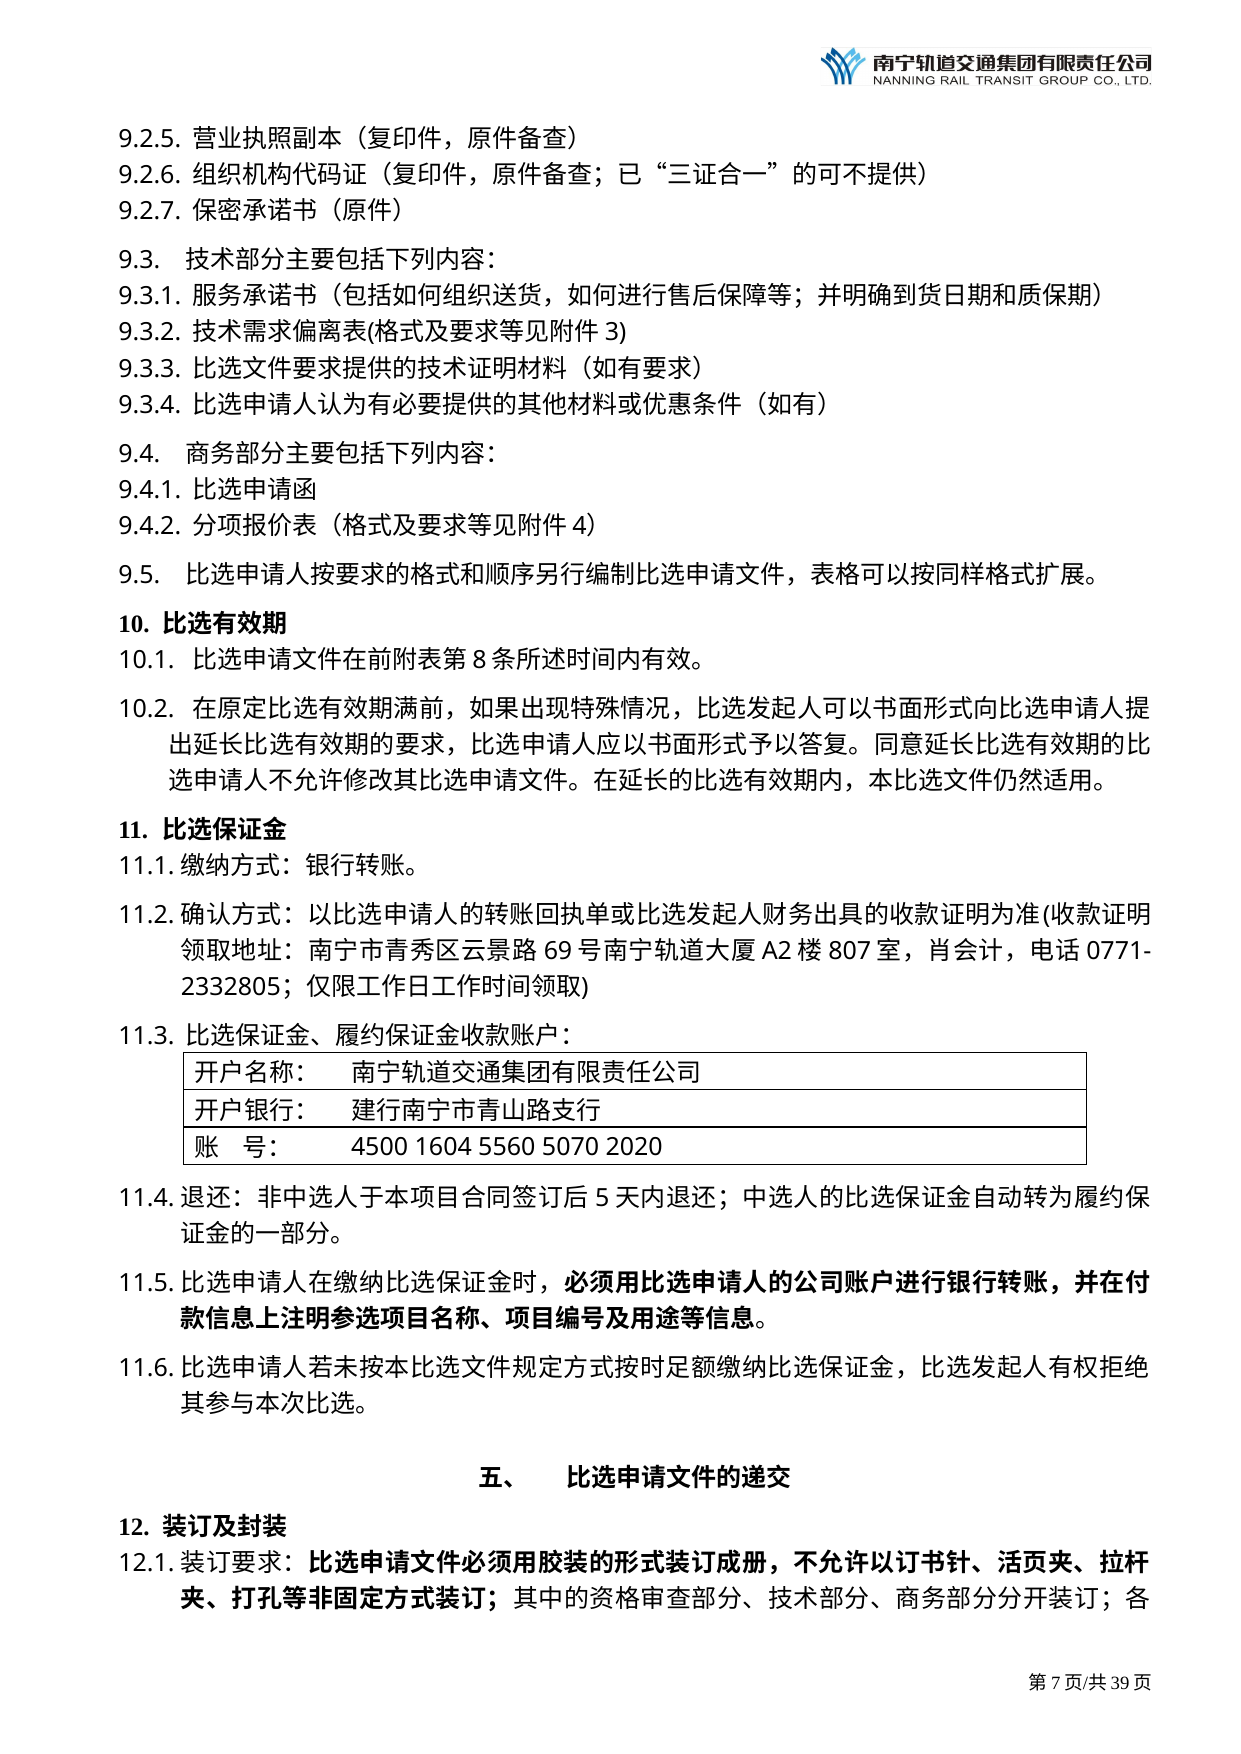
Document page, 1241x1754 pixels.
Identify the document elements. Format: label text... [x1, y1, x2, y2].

list 比选申请人若未按本比选文件规定方式按时足额缴纳比选保证金，比选发起人有权拒绝其参与本次比选。 [118, 1347, 1152, 1420]
list 比选文件要求提供的技术证明材料（如有要求） [118, 348, 1152, 384]
list 组织机构代码证（复印件，原件备查；已“三证合一”的可不提供） [118, 154, 1152, 191]
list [118, 1542, 1152, 1615]
list 退还：非中选人于本项目合同签订后5天内退还；中选人的比选保证金自动转为履约保证金的一部分。 [118, 1177, 1152, 1250]
list 商务部分主要包括下列内容： [118, 433, 1152, 469]
subtitle 比选申请文件的递交 [118, 1457, 1152, 1493]
list 缴纳方式：银行转账。 [118, 846, 1152, 882]
subtitle 比选保证金 [118, 809, 1152, 846]
table_header 开户名称： [184, 1053, 339, 1089]
list 比选申请人按要求的格式和顺序另行编制比选申请文件，表格可以按同样格式扩展。 [118, 554, 1152, 591]
list 技术部分主要包括下列内容： [118, 239, 1152, 276]
table_cell 账 号： [184, 1128, 339, 1164]
list 服务承诺书（包括如何组织送货，如何进行售后保障等；并明确到货日期和质保期） [118, 276, 1152, 312]
subtitle 比选有效期 [118, 603, 1152, 639]
list 在原定比选有效期满前，如果出现特殊情况，比选发起人可以书面形式向比选申请人提出延长比选有效期的要求，比选申请人应以书面形式予以答复。同意延长比选有效期的比选申请人不允许修改其比选申请文件。在延长的比选有效期内，本比选文件仍然适用。 [118, 688, 1152, 797]
list 确认方式：以比选申请人的转账回执单或比选发起人财务出具的收款证明为准(收款证明领取地址：南宁市青秀区云景路69号南宁轨道大厦A2楼807室，肖会计，电话0771-2332805；仅限工作日工作时间领取) [118, 894, 1152, 1003]
table_cell 4500 1604 5560 5070 2020 [340, 1128, 1086, 1164]
table_header 南宁轨道交通集团有限责任公司 [340, 1053, 1086, 1089]
list 分项报价表（格式及要求等见附件4） [118, 506, 1152, 542]
list 技术需求偏离表(格式及要求等见附件3) [118, 312, 1152, 348]
list 比选申请函 [118, 469, 1152, 506]
list 比选申请人认为有必要提供的其他材料或优惠条件（如有） [118, 384, 1152, 421]
picture [820, 47, 1152, 86]
list 比选申请人在缴纳比选保证金时，必须用比选申请人的公司账户进行银行转账，并在付款信息上注明参选项目名称、项目编号及用途等信息。 [118, 1262, 1152, 1335]
table_cell 开户银行： [184, 1090, 339, 1126]
table_cell 建行南宁市青山路支行 [340, 1090, 1086, 1126]
list 比选保证金、履约保证金收款账户： [118, 1016, 1152, 1052]
list 营业执照副本（复印件，原件备查） [118, 118, 1152, 154]
list 比选申请文件在前附表第8条所述时间内有效。 [118, 639, 1152, 676]
subtitle 装订及封装 [118, 1506, 1152, 1542]
list 保密承诺书（原件） [118, 191, 1152, 227]
